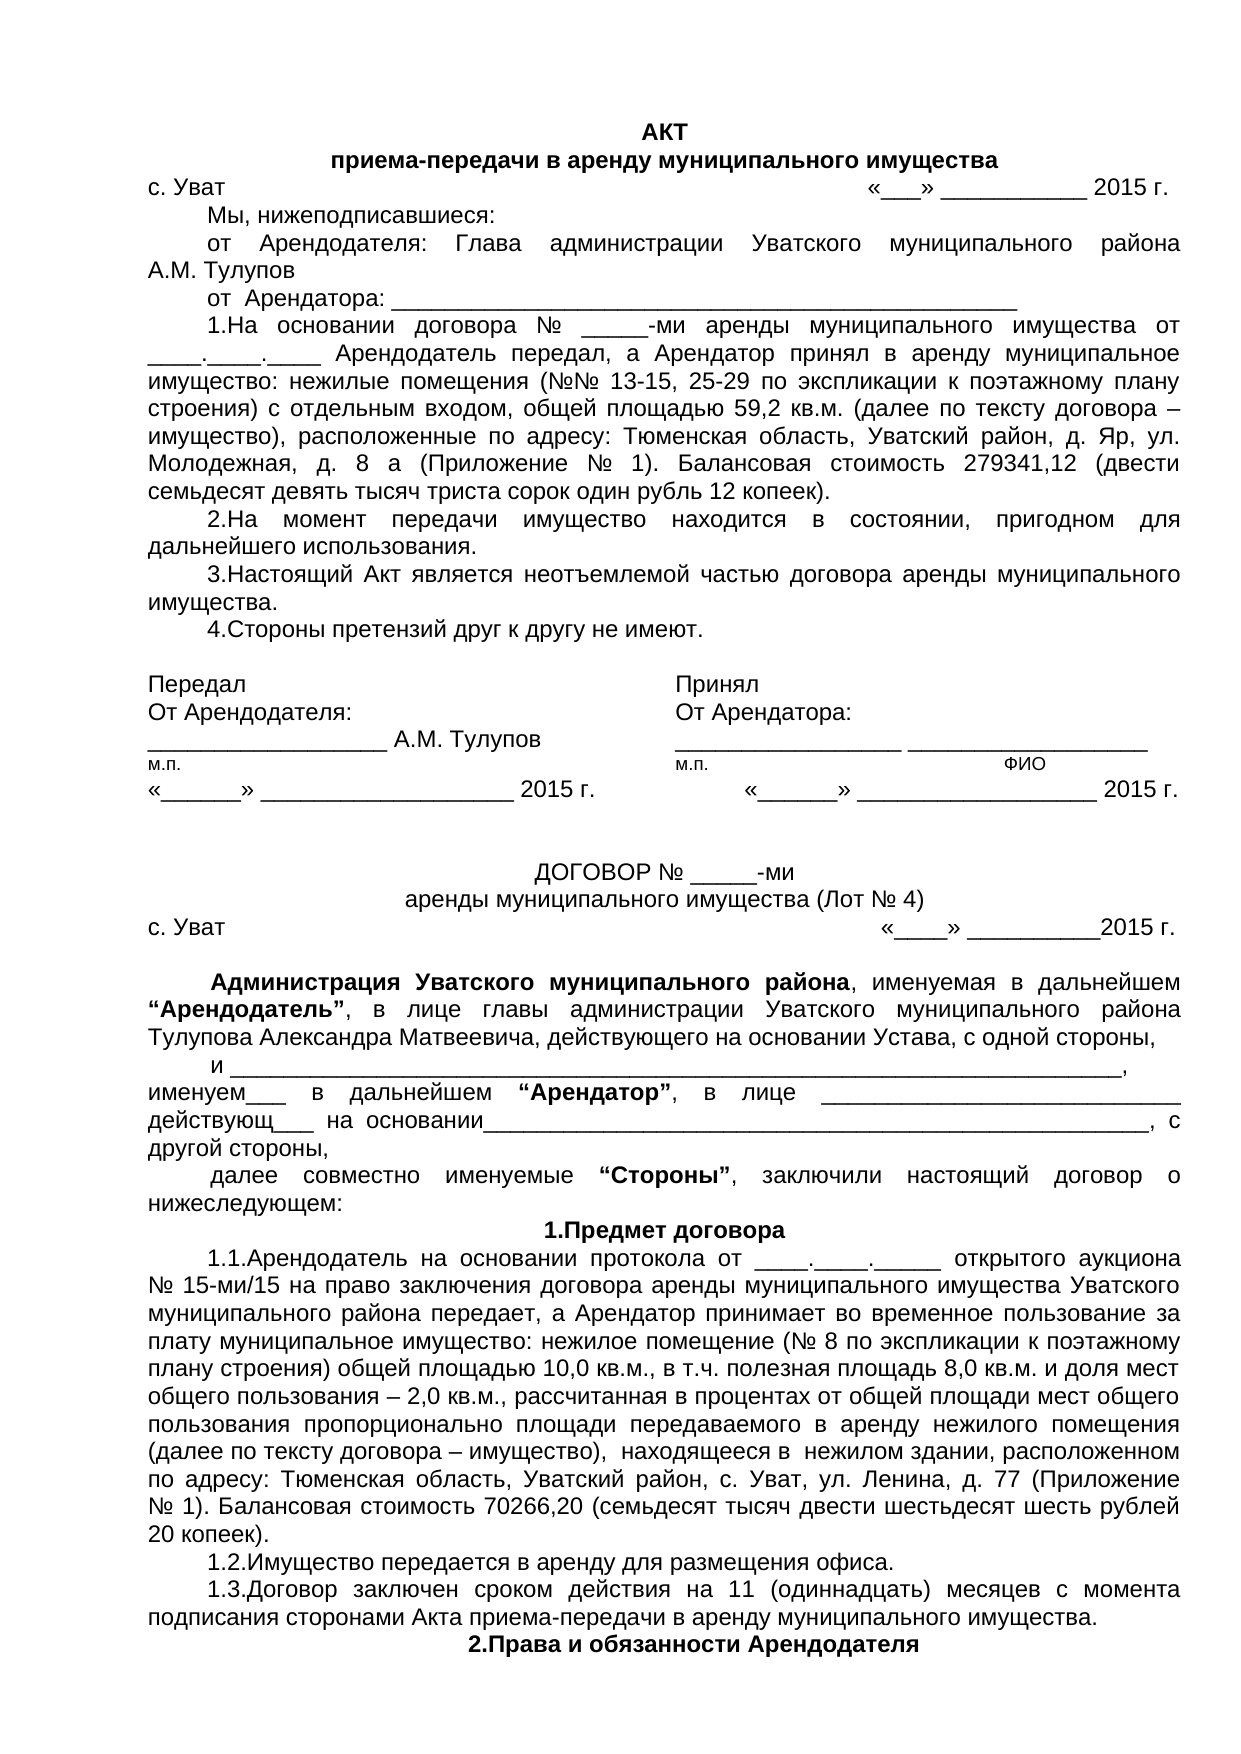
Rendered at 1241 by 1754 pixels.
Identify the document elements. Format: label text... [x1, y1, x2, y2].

text 2.На момент передачи имущество находится в состоянии, пригодном для дальнейшего использования. [148, 504, 1181, 560]
text и ___________________________________________________________________, [148, 1051, 1181, 1078]
table_header Передал От Арендодателя: __________________ А.М. Тулупов м.п. [136, 670, 664, 774]
text 1.1.Арендодатель на основании протокола от ____.____._____ открытого аукциона № 15-ми/15 на право заключения договора аренды муниципального имущества Уватского муниципального района передает, а Арендатор принимает во временное пользование за плату муниципальное имущество: нежилое помещение (№ 8 по экспликации к поэтажному плану строения) общей площадью 10,0 кв.м., в т.ч. полезная площадь 8,0 кв.м. и доля мест общего пользования – 2,0 кв.м., рассчитанная в процентах от общей площади мест общего пользования пропорционально площади передаваемого в аренду нежилого помещения (далее по тексту договора – имущество), находящееся в нежилом здании, расположенном по адресу: Тюменская область, Уватский район, с. Уват, ул. Ленина, д. 77 (Приложение № 1). Балансовая стоимость 70266,20 (семьдесят тысяч двести шестьдесят шесть рублей 20 копеек). [148, 1244, 1181, 1547]
text Администрация Уватского муниципального района, именуемая в дальнейшем “Арендодатель”, в лице главы администрации Уватского муниципального района Тулупова Александра Матвеевича, действующего на основании Устава, с одной стороны, [148, 968, 1181, 1051]
text Мы, нижеподписавшиеся: [148, 201, 1181, 228]
text от Арендатора: _______________________________________________ [148, 284, 1181, 311]
table_header Принял От Арендатора: _________________ __________________ м.п. ФИО [664, 670, 1163, 774]
text 1.Предмет договора [148, 1216, 1181, 1244]
text АКТ [148, 118, 1181, 146]
text 3.Настоящий Акт является неотъемлемой частью договора аренды муниципального имущества. [148, 560, 1181, 615]
text 1.2.Имущество передается в аренду для размещения офиса. [148, 1547, 1181, 1575]
text 2.Права и обязанности Арендодателя [148, 1630, 1181, 1658]
text «______» ___________________ 2015 г. «______» __________________ 2015 г. [148, 774, 1181, 830]
text аренды муниципального имущества (Лот № 4) [148, 885, 1181, 913]
text ДОГОВОР № _____-ми [148, 857, 1181, 885]
text приема-передачи в аренду муниципального имущества [148, 146, 1181, 173]
text 4.Стороны претензий друг к другу не имеют. [148, 615, 1181, 643]
text далее совместно именуемые “Стороны”, заключили настоящий договор о нижеследующем: [148, 1161, 1181, 1216]
text 1.На основании договора № _____-ми аренды муниципального имущества от ____.____.____ Арендодатель передал, а Арендатор принял в аренду муниципальное имущество: нежилые помещения (№№ 13-15, 25-29 по экспликации к поэтажному плану строения) с отдельным входом, общей площадью 59,2 кв.м. (далее по тексту договора – имущество), расположенные по адресу: Тюменская область, Уватский район, д. Яр, ул. Молодежная, д. 8 а (Приложение № 1). Балансовая стоимость 279341,12 (двести семьдесят девять тысяч триста сорок один рубль 12 копеек). [148, 311, 1181, 504]
text с. Уват «____» __________2015 г. [148, 913, 1181, 940]
text именуем___ в дальнейшем “Арендатор”, в лице ___________________________ действующ___ на основании__________________________________________________, с другой стороны, [148, 1078, 1181, 1161]
text 1.3.Договор заключен сроком действия на 11 (одиннадцать) месяцев с момента подписания сторонами Акта приема-передачи в аренду муниципального имущества. [148, 1575, 1181, 1630]
text с. Уват «___» ___________ 2015 г. [148, 173, 1181, 201]
text от Арендодателя: Глава администрации Уватского муниципального района А.М. Тулупов [148, 228, 1181, 284]
